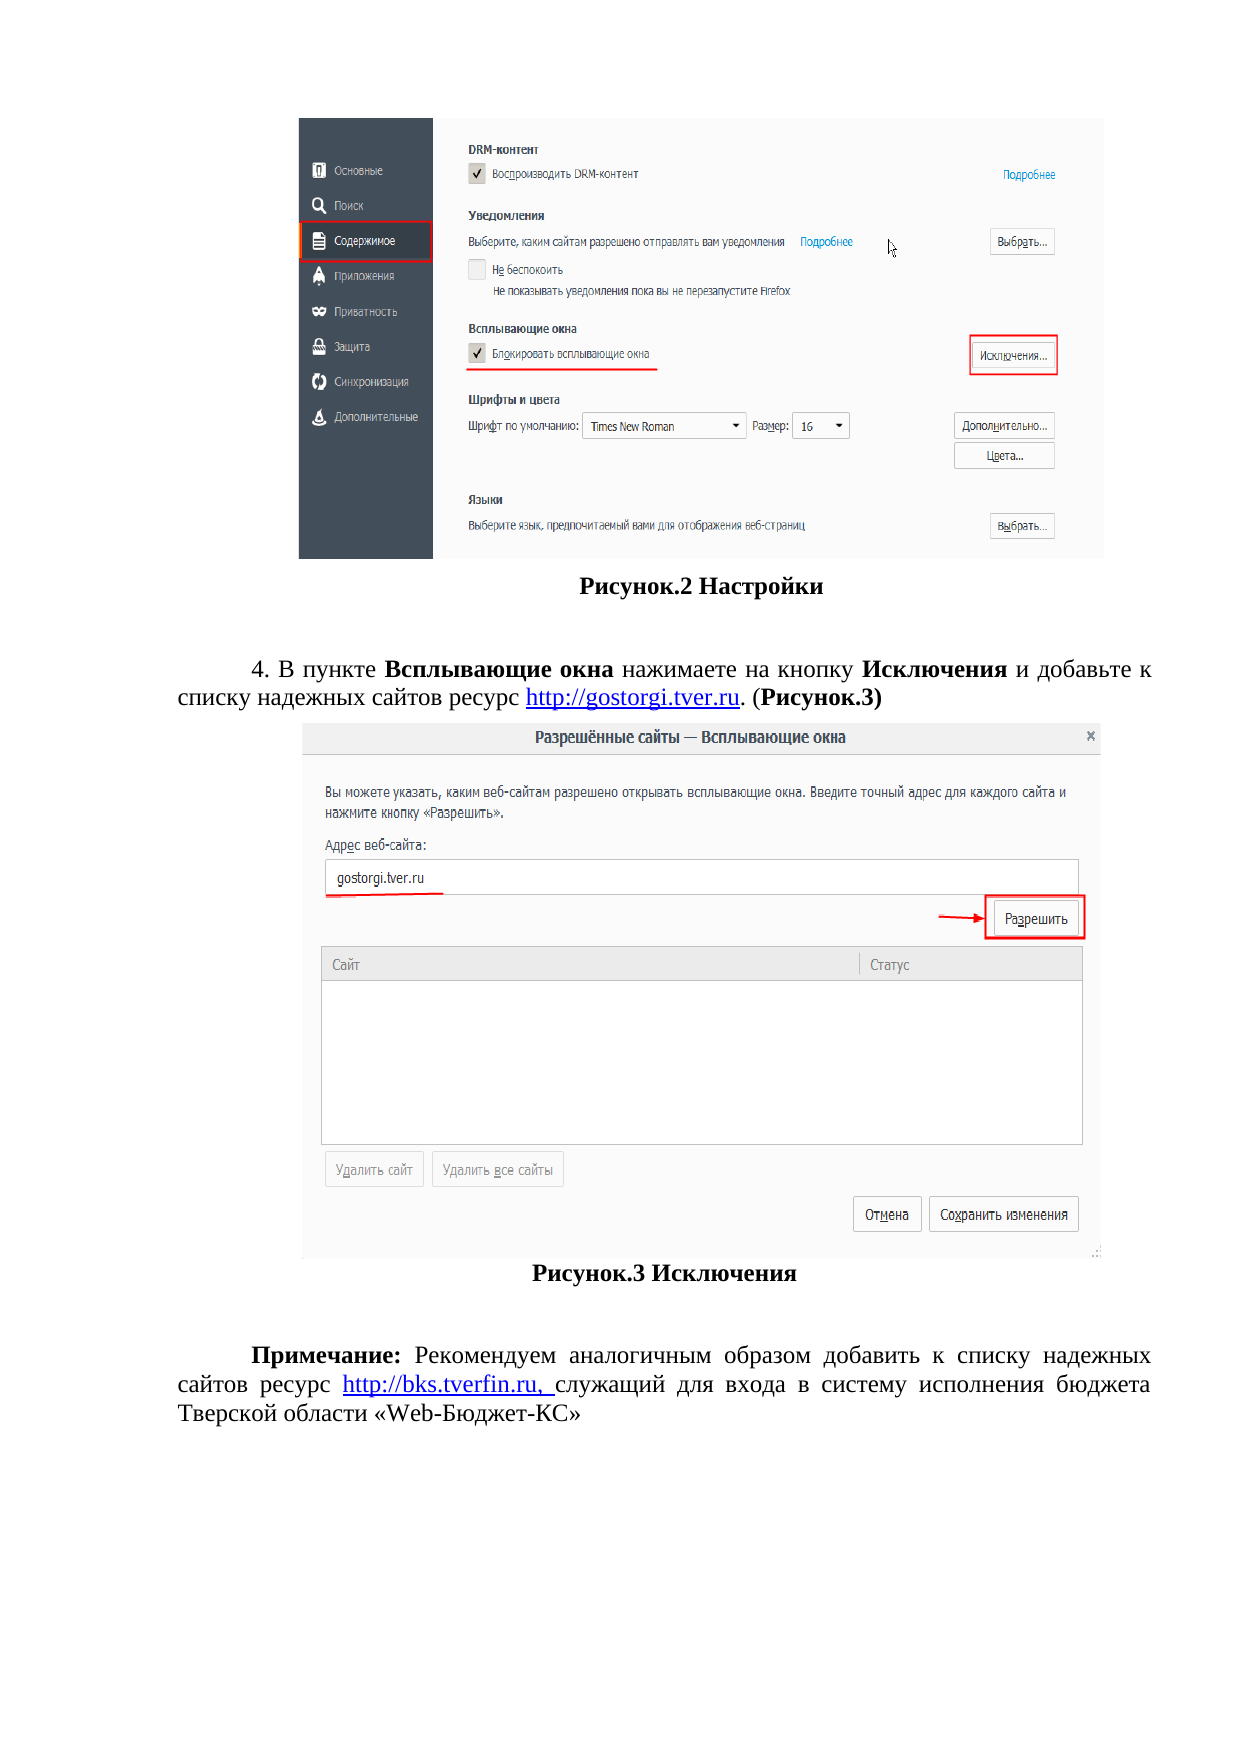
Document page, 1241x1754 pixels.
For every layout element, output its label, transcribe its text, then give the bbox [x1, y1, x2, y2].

text Примечание: Рекомендуем аналогичным образом добавить к списку надежных сайтов ресурс http://bks.tverfin.ru, служащий для входа в систему исполнения бюджета Тверской области «Web-Бюджет-КС» [177, 1341, 1152, 1427]
picture [298, 118, 1105, 559]
text 4. В пункте Всплывающие окна нажимаете на кнопку Исключения и добавьте к списку надежных сайтов ресурс http://gostorgi.tver.ru. (Рисунок.3) [177, 654, 1152, 711]
text Рисунок.2 Настройки [177, 571, 1152, 600]
picture [302, 723, 1101, 1259]
